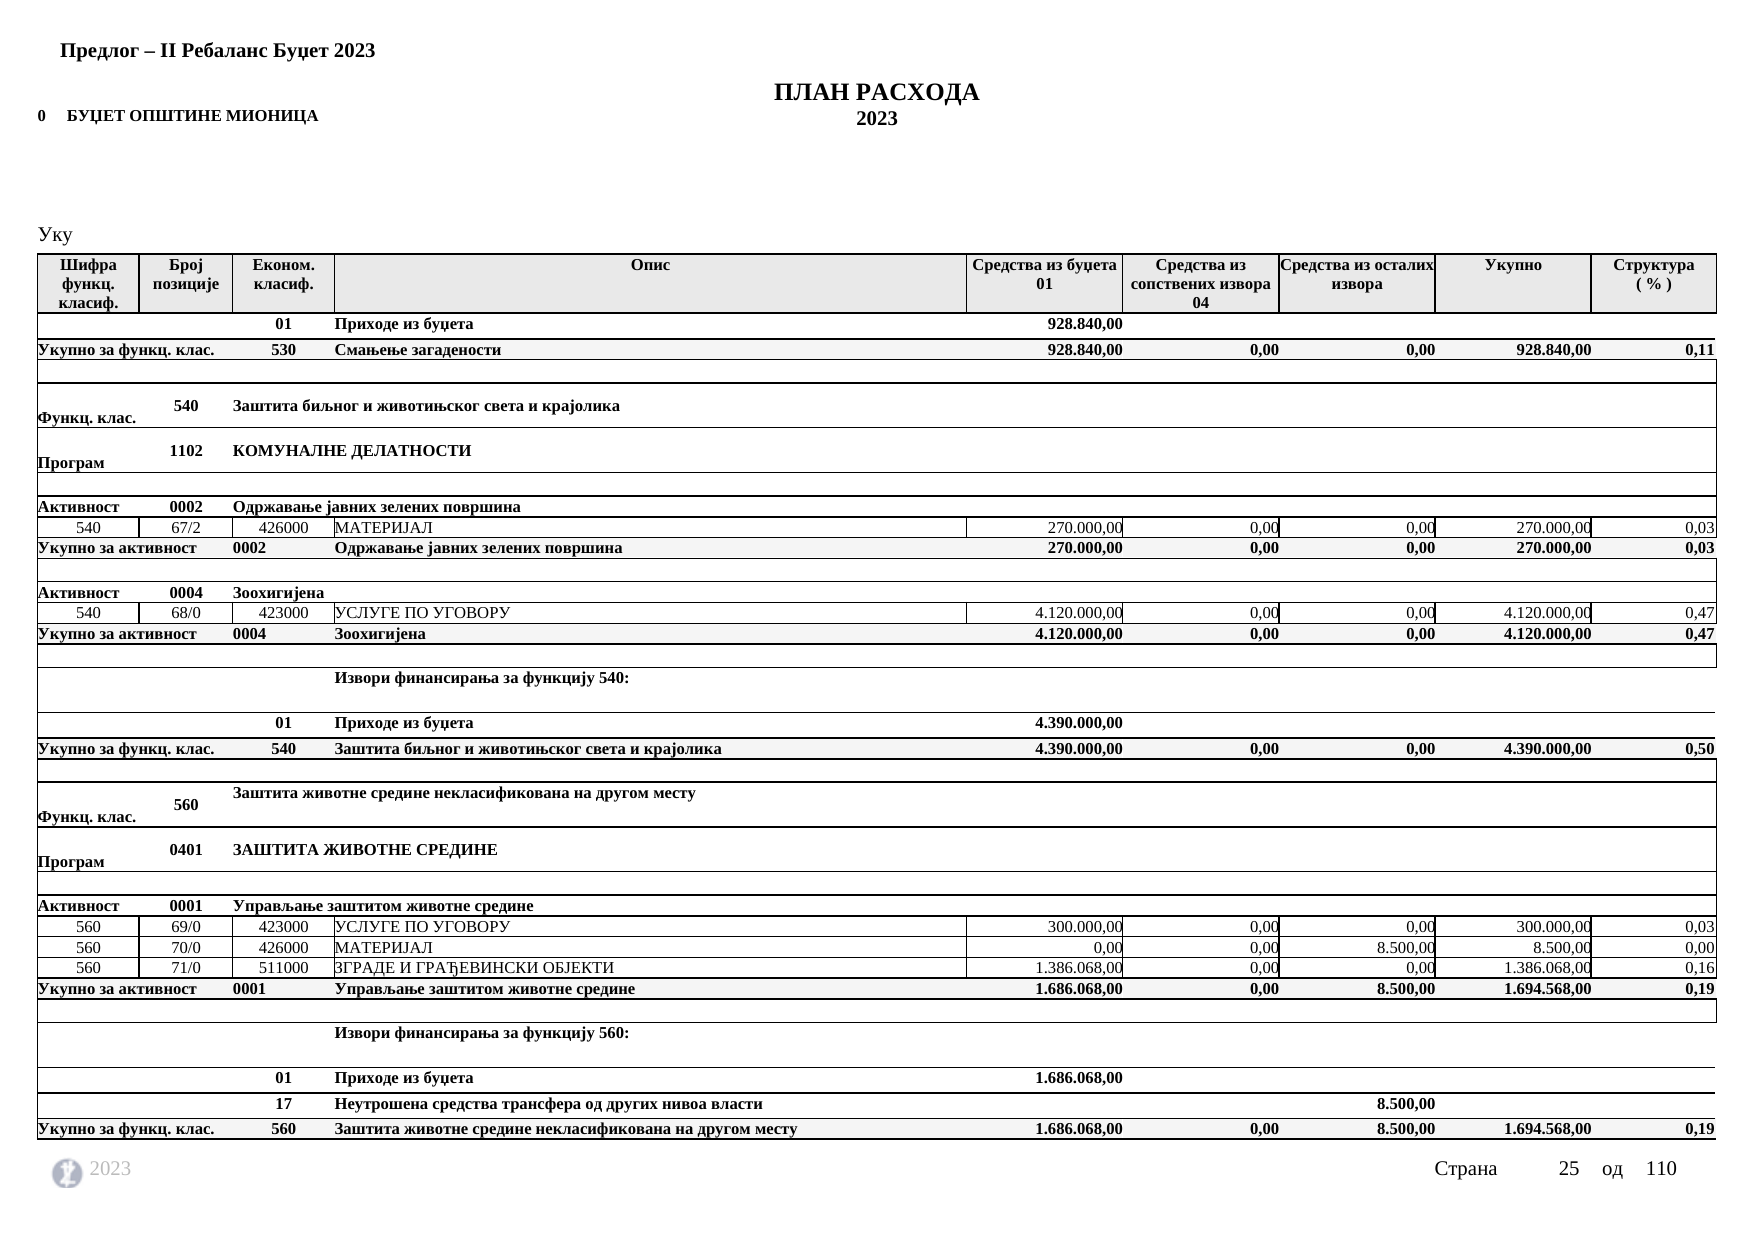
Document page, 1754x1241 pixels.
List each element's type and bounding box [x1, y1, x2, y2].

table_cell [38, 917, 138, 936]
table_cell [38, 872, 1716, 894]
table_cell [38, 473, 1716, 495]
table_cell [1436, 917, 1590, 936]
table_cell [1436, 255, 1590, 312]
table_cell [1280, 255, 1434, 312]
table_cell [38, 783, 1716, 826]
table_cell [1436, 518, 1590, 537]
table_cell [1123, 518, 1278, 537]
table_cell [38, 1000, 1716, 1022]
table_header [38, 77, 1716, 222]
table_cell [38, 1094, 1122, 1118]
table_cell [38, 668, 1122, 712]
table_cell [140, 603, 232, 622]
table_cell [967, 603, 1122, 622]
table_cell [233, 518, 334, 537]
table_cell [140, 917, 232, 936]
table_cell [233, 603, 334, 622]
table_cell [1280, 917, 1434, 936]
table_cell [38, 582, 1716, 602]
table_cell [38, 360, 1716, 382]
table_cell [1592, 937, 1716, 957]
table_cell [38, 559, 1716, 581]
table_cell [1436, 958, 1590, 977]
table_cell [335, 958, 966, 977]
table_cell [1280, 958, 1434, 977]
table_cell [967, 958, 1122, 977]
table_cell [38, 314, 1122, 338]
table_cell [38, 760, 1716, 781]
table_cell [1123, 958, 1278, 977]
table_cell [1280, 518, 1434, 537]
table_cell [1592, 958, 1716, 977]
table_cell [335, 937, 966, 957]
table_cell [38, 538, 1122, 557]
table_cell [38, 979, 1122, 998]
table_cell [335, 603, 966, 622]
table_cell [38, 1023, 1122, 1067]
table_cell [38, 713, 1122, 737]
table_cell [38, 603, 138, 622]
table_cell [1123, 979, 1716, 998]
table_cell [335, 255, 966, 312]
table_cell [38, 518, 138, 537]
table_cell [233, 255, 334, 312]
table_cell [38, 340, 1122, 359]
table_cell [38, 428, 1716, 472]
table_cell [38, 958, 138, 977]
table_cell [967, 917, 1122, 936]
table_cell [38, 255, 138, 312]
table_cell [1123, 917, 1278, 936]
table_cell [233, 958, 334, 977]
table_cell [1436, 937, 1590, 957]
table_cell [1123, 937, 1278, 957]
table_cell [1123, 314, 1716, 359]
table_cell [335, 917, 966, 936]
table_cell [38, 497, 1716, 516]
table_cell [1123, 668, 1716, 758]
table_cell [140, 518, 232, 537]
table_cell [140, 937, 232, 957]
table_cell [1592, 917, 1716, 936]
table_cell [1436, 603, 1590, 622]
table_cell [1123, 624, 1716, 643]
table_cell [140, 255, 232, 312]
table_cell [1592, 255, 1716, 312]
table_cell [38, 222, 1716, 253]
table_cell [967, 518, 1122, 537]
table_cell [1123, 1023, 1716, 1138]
picture [48, 1155, 87, 1188]
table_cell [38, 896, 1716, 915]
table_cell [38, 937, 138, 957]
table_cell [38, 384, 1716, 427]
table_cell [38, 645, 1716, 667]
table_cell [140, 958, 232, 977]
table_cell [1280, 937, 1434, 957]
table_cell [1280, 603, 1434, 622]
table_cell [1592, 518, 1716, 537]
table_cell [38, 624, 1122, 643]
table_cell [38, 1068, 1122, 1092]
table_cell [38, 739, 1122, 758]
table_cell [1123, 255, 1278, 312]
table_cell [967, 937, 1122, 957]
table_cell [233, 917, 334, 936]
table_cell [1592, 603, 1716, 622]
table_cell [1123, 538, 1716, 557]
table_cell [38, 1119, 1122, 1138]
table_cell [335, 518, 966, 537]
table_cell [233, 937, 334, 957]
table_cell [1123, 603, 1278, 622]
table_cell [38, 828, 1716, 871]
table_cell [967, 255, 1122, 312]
